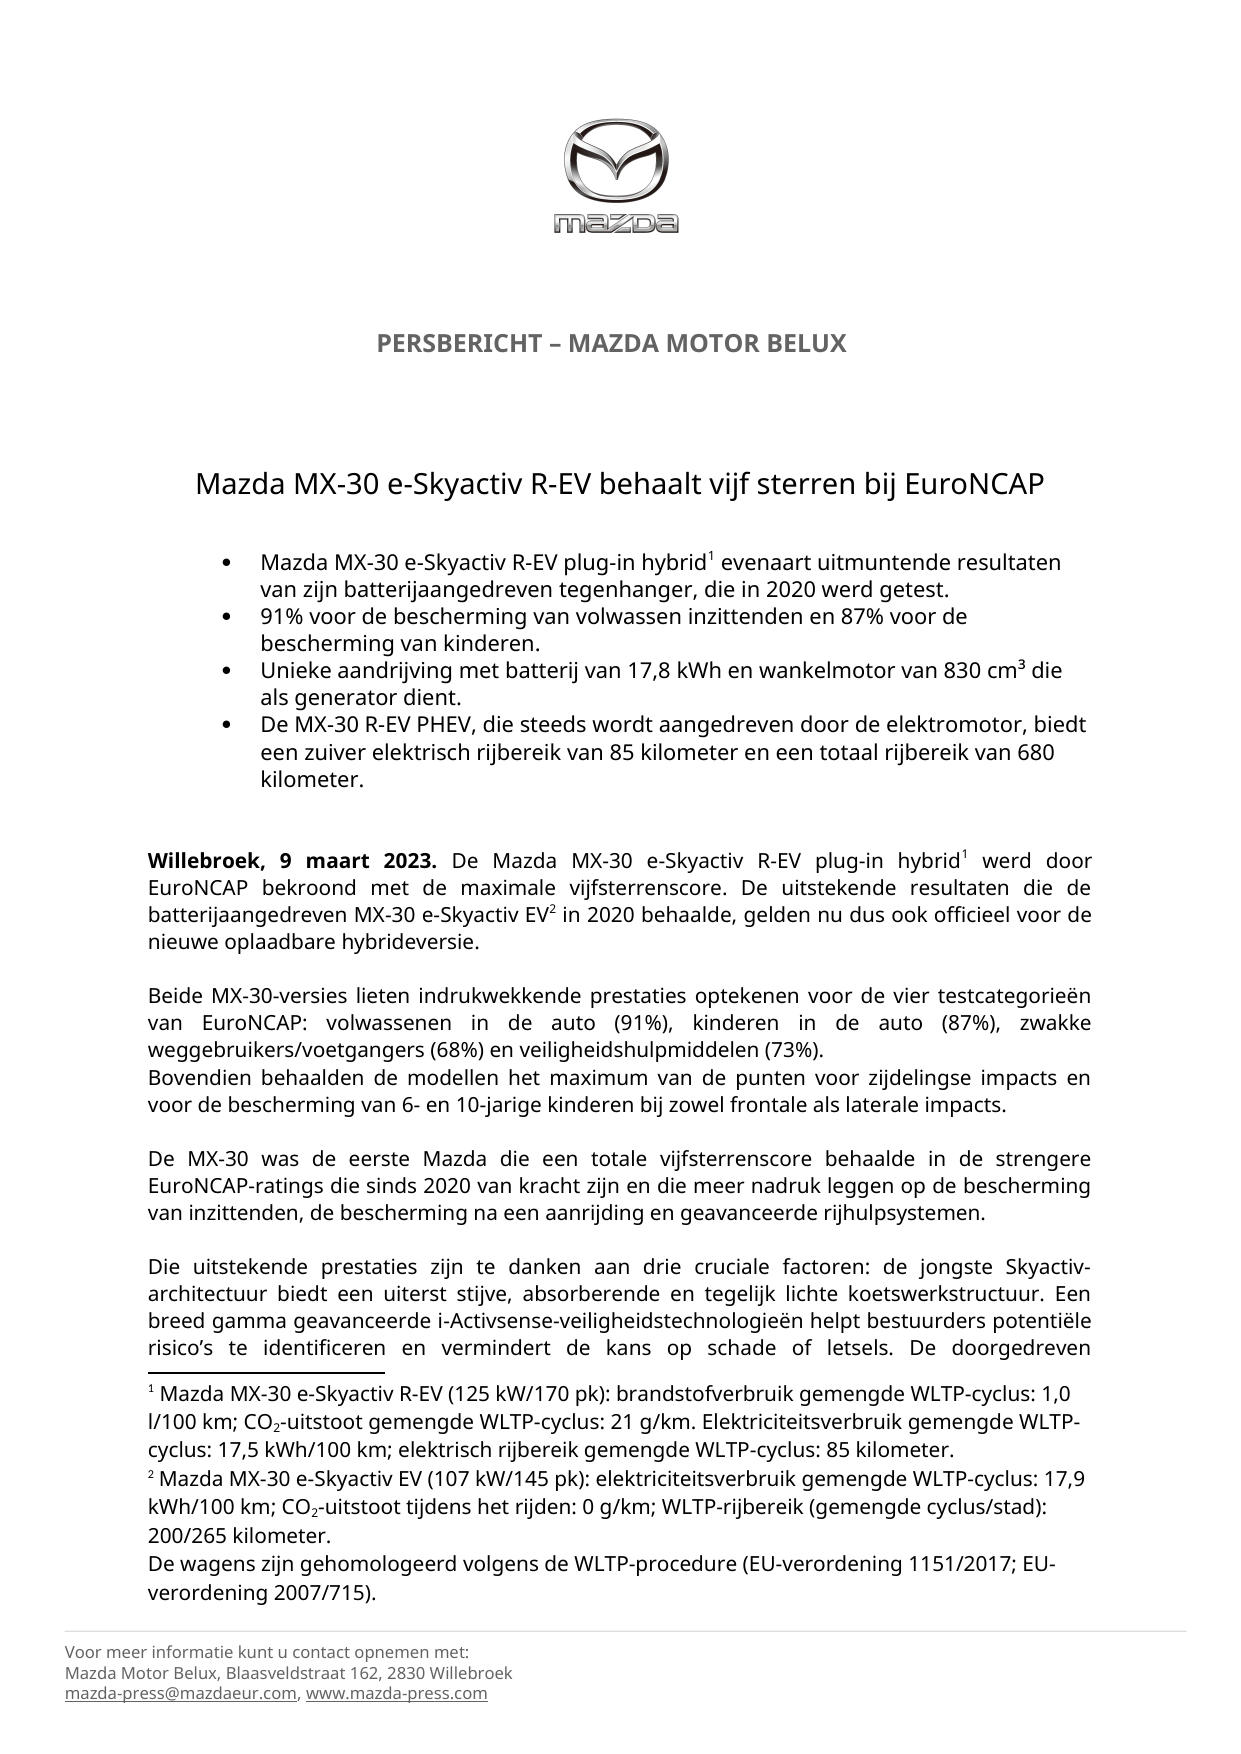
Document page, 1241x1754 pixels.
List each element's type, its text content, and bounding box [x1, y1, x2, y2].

text Beide MX-30-versies lieten indrukwekkende prestaties optekenen voor de vier testcategorieën van EuroNCAP: volwassenen in de auto (91%), kinderen in de auto (87%), zwakke weggebruikers/voetgangers (68%) en veiligheidshulpmiddelen (73%). [148, 982, 1092, 1063]
text Mazda MX-30 e-Skyactiv R-EV behaalt vijf sterren bij EuroNCAP [148, 463, 1092, 503]
list De MX-30 R-EV PHEV, die steeds wordt aangedreven door de elektromotor, biedt een zuiver elektrisch rijbereik van 85 kilometer en een totaal rijbereik van 680 kilometer. [223, 711, 1092, 792]
list Unieke aandrijving met batterij van 17,8 kWh en wankelmotor van 830 cm³ die als generator dient. [223, 657, 1092, 711]
picture [0, 0, 1237, 356]
list 91% voor de bescherming van volwassen inzittenden en 87% voor de bescherming van kinderen. [223, 603, 1092, 657]
list Mazda MX-30 e-Skyactiv R-EV plug-in hybrid1 evenaart uitmuntende resultaten van zijn batterijaangedreven tegenhanger, die in 2020 werd getest. [223, 549, 1092, 603]
text De MX-30 was de eerste Mazda die een totale vijfsterrenscore behaalde in de strengere EuroNCAP-ratings die sinds 2020 van kracht zijn en die meer nadruk leggen op de bescherming van inzittenden, de bescherming na een aanrijding en geavanceerde rijhulpsystemen. [148, 1144, 1092, 1226]
text Bovendien behaalden de modellen het maximum van de punten voor zijdelingse impacts en voor de bescherming van 6- en 10-jarige kinderen bij zowel frontale als laterale impacts. [148, 1063, 1092, 1117]
text Willebroek, 9 maart 2023. De Mazda MX-30 e-Skyactiv R-EV plug-in hybrid werd door EuroNCAP bekroond met de maximale vijfsterrenscore. De uitstekende resultaten die de batterijaangedreven MX-30 e-Skyactiv EV in 2020 behaalde, gelden nu dus ook officieel voor de nieuwe oplaadbare hybrideversie. [148, 847, 1092, 955]
